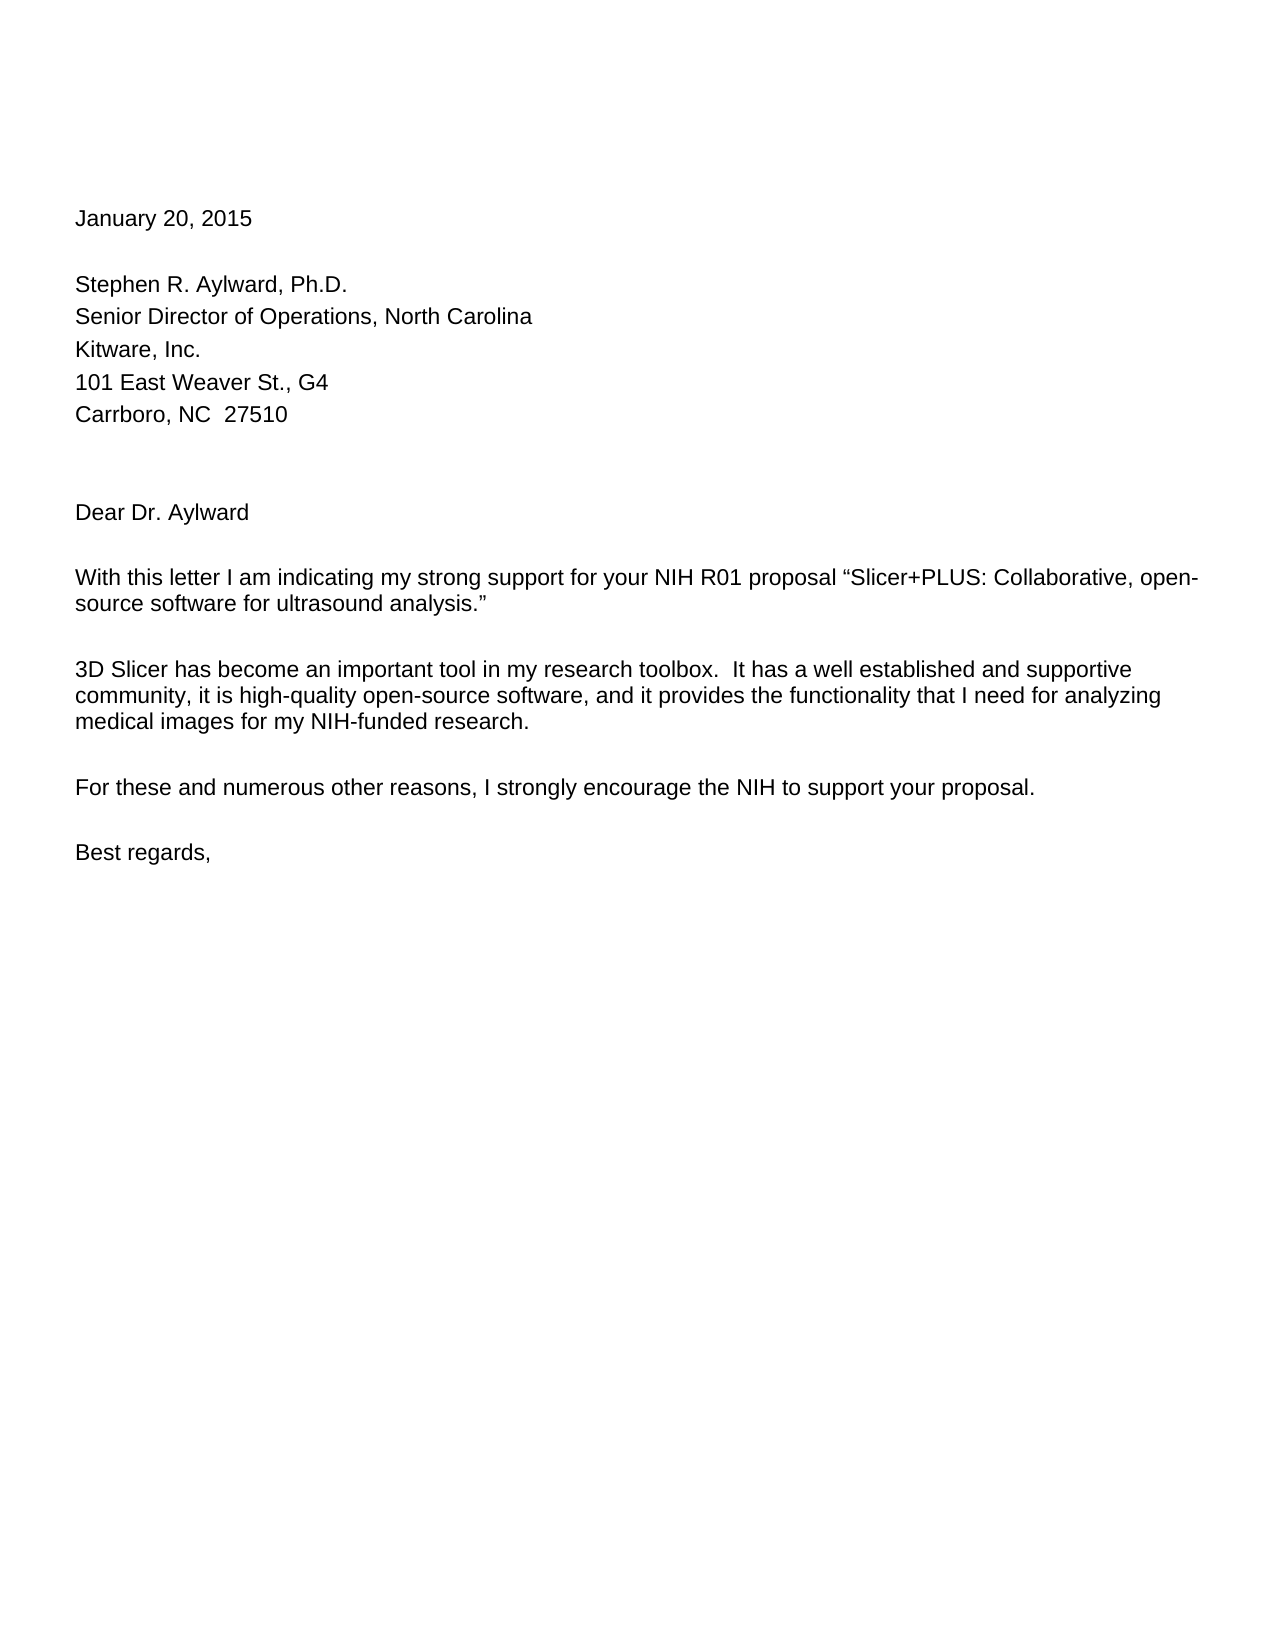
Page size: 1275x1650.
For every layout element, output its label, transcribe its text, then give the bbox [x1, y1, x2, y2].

text Dear Dr. Aylward [75, 499, 1200, 525]
text Best regards, [75, 839, 1200, 865]
text With this letter I am indicating my strong support for your NIH R01 proposal “Slicer+PLUS: Collaborative, open-source software for ultrasound analysis.” [75, 564, 1200, 617]
text Carrboro, NC 27510 [75, 401, 1200, 427]
text 101 East Weaver St., G4 [75, 368, 1200, 395]
text For these and numerous other reasons, I strongly encourage the NIH to support your proposal. [75, 773, 1200, 800]
text Senior Director of Operations, North Carolina [75, 303, 1200, 329]
text January 20, 2015 [75, 205, 1200, 232]
text Stephen R. Aylward, Ph.D. [75, 271, 1200, 297]
text 3D Slicer has become an important tool in my research toolbox. It has a well established and supportive community, it is high-quality open-source software, and it provides the functionality that I need for analyzing medical images for my NIH-funded research. [75, 656, 1200, 735]
text Kitware, Inc. [75, 336, 1200, 362]
